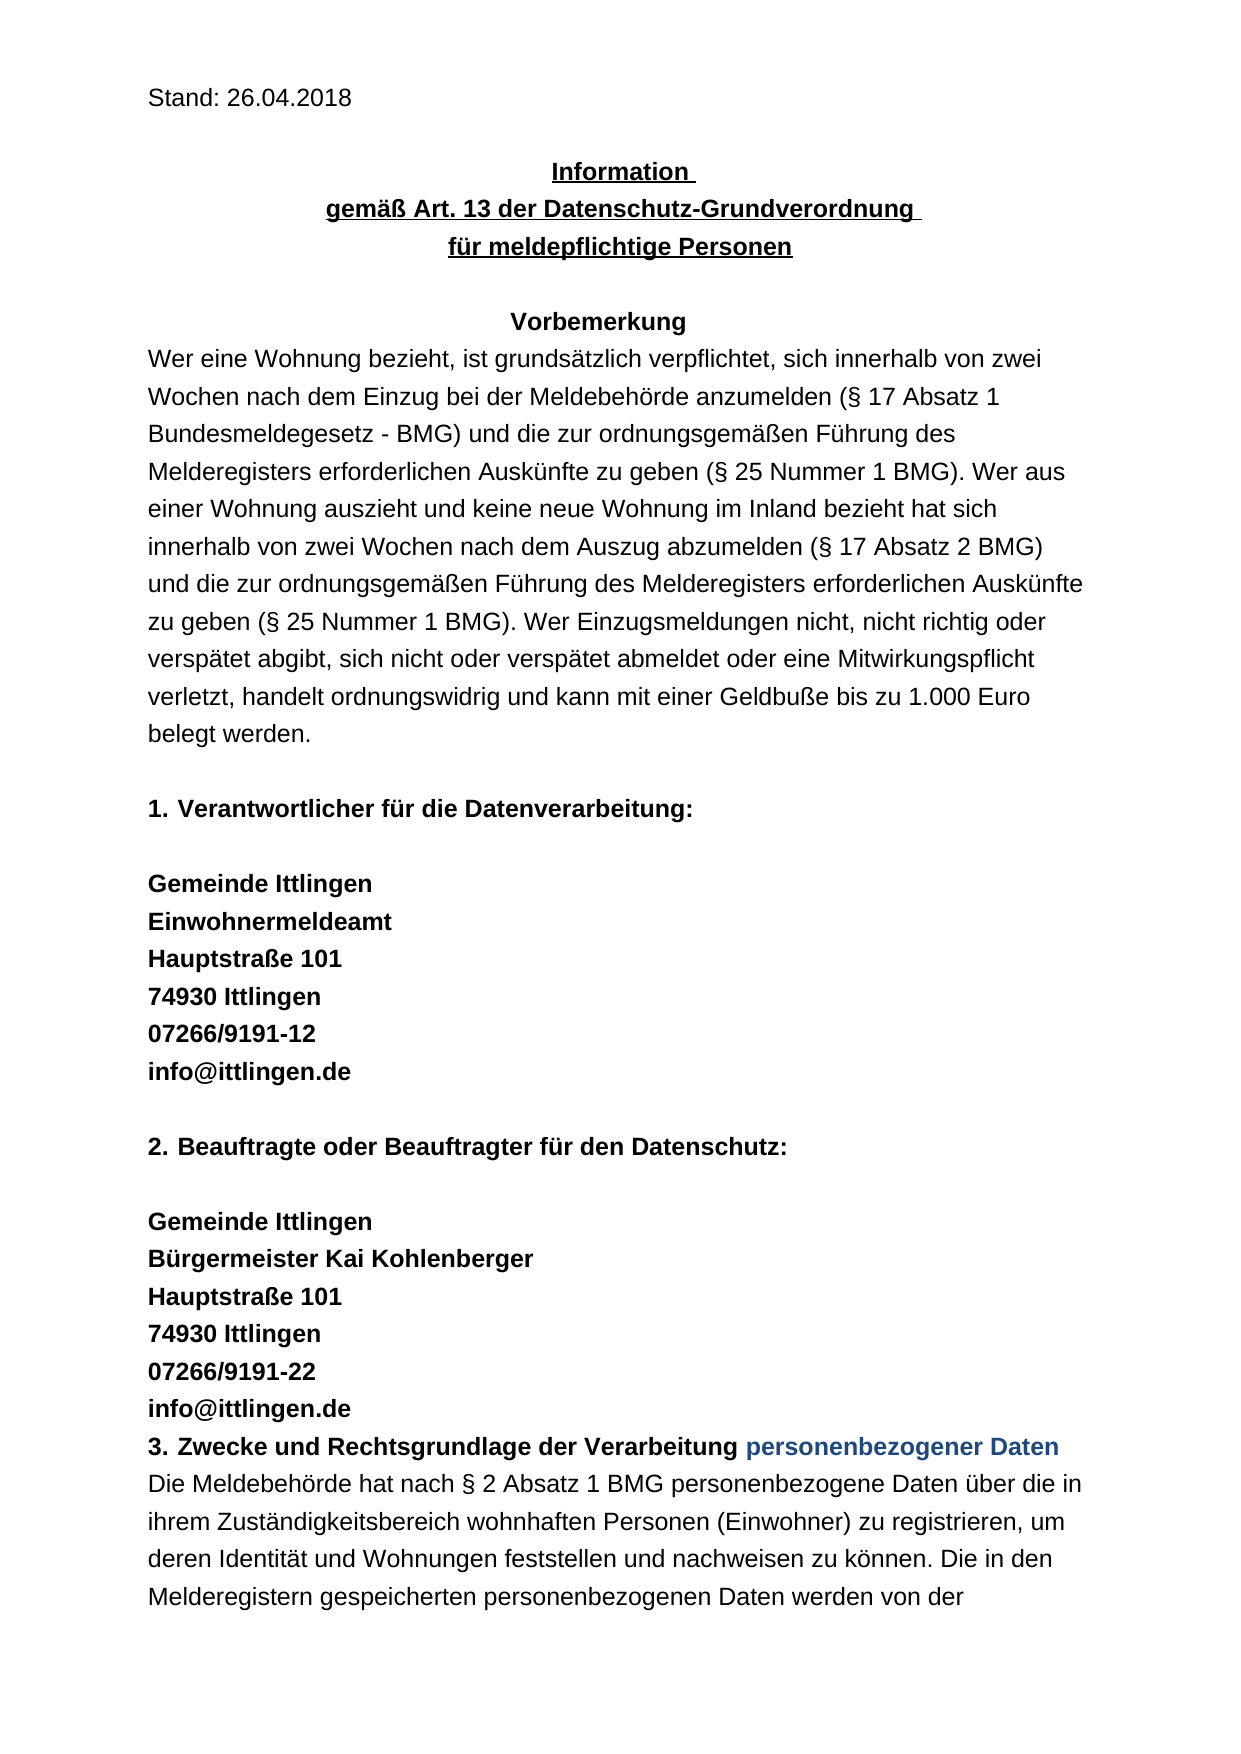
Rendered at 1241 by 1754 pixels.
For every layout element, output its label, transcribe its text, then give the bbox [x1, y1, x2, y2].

text info@ittlingen.de [148, 1385, 1092, 1423]
text 07266/9191-22 [148, 1348, 1092, 1385]
text Wer eine Wohnung bezieht, ist grundsätzlich verpflichtet, sich innerhalb von zwei Wochen nach dem Einzug bei der Meldebehörde anzumelden (§ 17 Absatz 1 Bundesmeldegesetz - BMG) und die zur ordnungsgemäßen Führung des Melderegisters erforderlichen Auskünfte zu geben (§ 25 Nummer 1 BMG). Wer aus einer Wohnung auszieht und keine neue Wohnung im Inland bezieht hat sich innerhalb von zwei Wochen nach dem Auszug abzumelden (§ 17 Absatz 2 BMG) und die zur ordnungsgemäßen Führung des Melderegisters erforderlichen Auskünfte zu geben (§ 25 Nummer 1 BMG). Wer Einzugsmeldungen nicht, nicht richtig oder verspätet abgibt, sich nicht oder verspätet abmeldet oder eine Mitwirkungspflicht verletzt, handelt ordnungswidrig und kann mit einer Geldbuße bis zu 1.000 Euro belegt werden. [148, 335, 1092, 748]
text Vorbemerkung [510, 298, 1092, 335]
list Verantwortlicher für die Datenverarbeitung: [148, 785, 1092, 823]
text gemäß Art. 13 der Datenschutz-Grundverordnung [148, 185, 1092, 223]
list Hauptstraße 101 [148, 935, 1092, 973]
list info@ittlingen.de [148, 1048, 1092, 1085]
list Gemeinde Ittlingen [148, 860, 1092, 898]
text Gemeinde Ittlingen [148, 1198, 1092, 1235]
list Beauftragte oder Beauftragter für den Datenschutz: [148, 1123, 1092, 1160]
list 74930 Ittlingen [148, 973, 1092, 1010]
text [148, 1460, 1092, 1610]
text 74930 Ittlingen [148, 1310, 1092, 1348]
text Hauptstraße 101 [148, 1273, 1092, 1310]
list Einwohnermeldeamt [148, 898, 1092, 935]
text Information [148, 148, 1092, 185]
text Bürgermeister Kai Kohlenberger [148, 1235, 1092, 1273]
list Zwecke und Rechtsgrundlage der Verarbeitung personenbezogener Daten [148, 1423, 1092, 1460]
list 07266/9191-12 [148, 1010, 1092, 1048]
text für meldepflichtige Personen [148, 223, 1092, 260]
